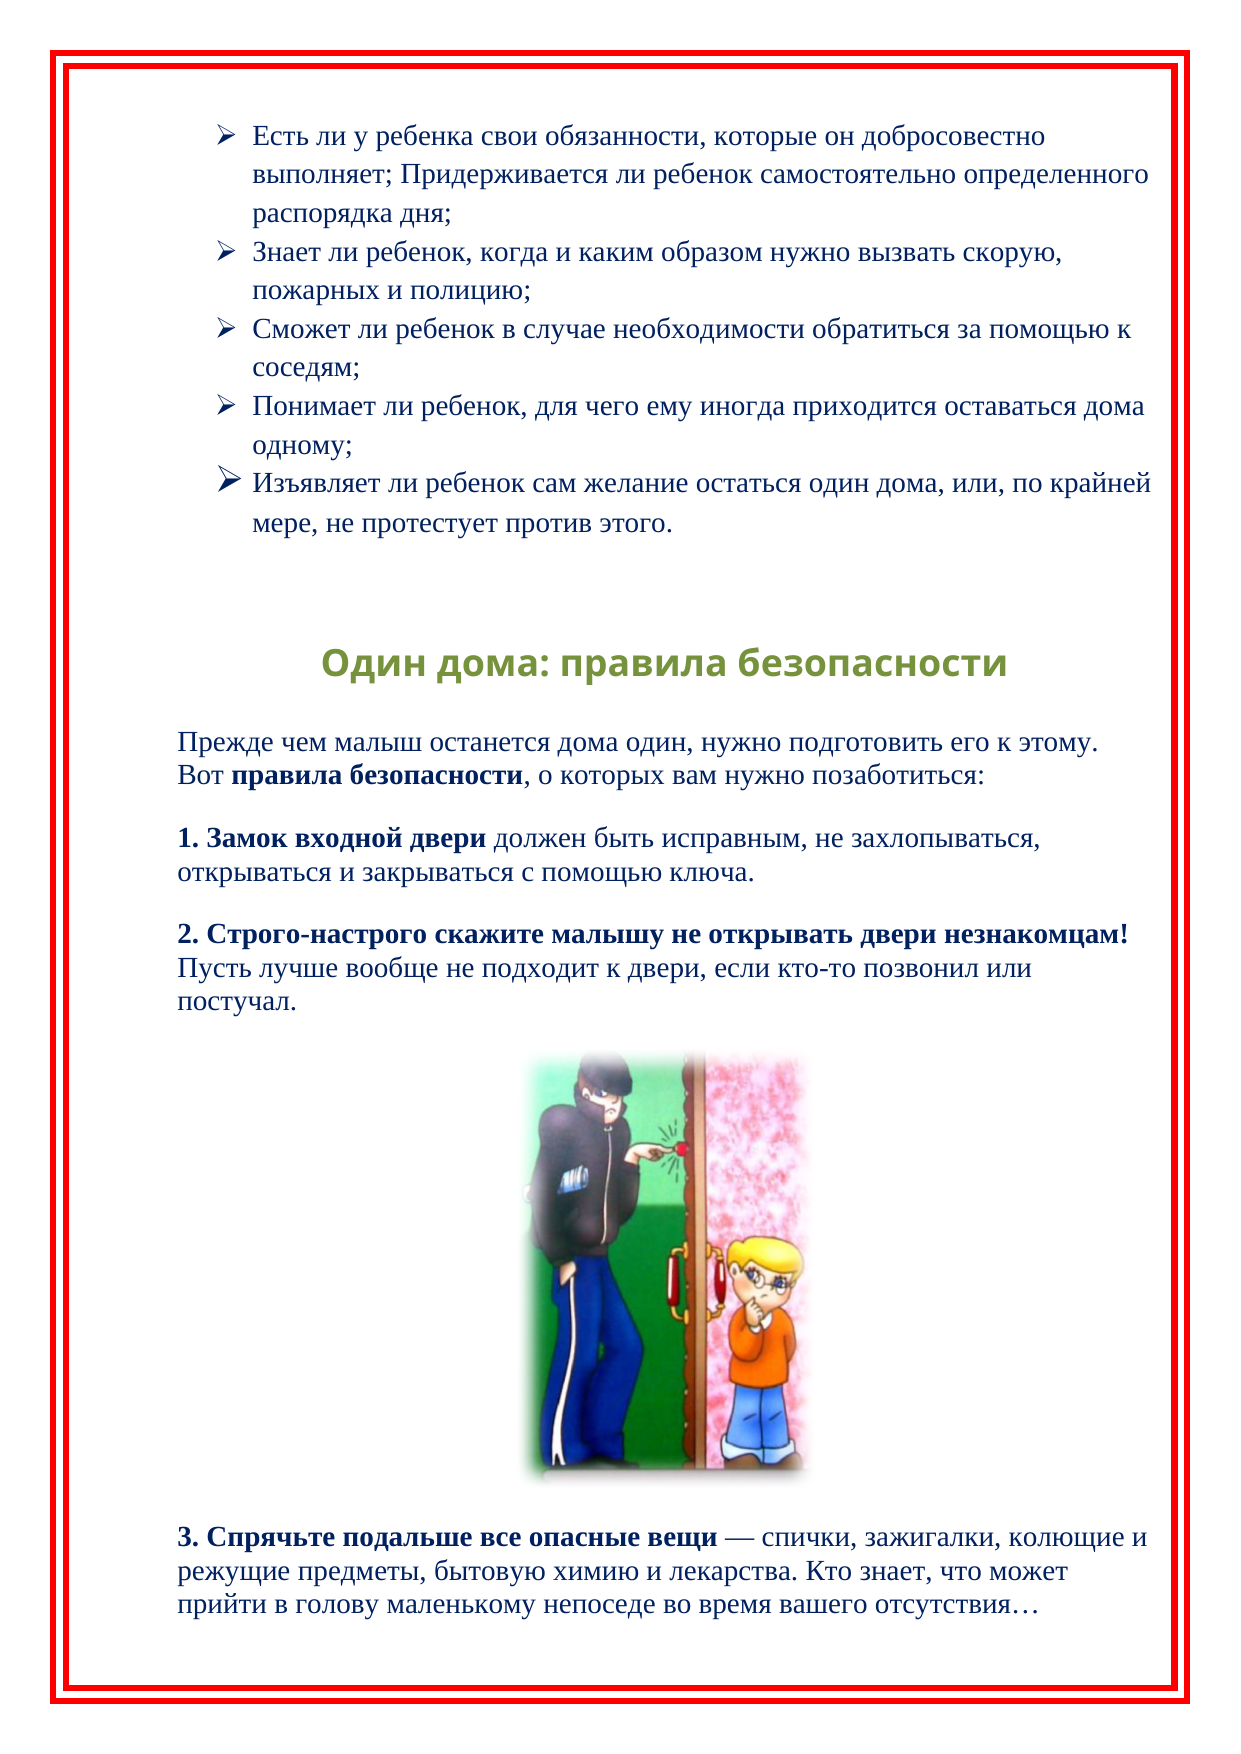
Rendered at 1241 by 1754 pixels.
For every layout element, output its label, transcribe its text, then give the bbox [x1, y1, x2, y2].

list Сможет ли ребенок в случае необходимости обратиться за помощью к соседям; [214, 311, 1152, 383]
text Прежде чем малыш останется дома один, нужно подготовить его к этому. Вот правила безопасности, о которых вам нужно позаботиться: [177, 724, 1152, 791]
list Знает ли ребенок, когда и каким образом нужно вызвать скорую, пожарных и полицию; [214, 234, 1152, 306]
list Понимает ли ребенок, для чего ему иногда приходится оставаться дома одному; [214, 388, 1152, 460]
list Изъявляет ли ребенок сам желание остаться один дома, или, по крайней мере, не протестует против этого. [214, 465, 1152, 539]
subtitle Один дома: правила безопасности [177, 636, 1152, 687]
list Есть ли у ребенка свои обязанности, которые он добросовестно выполняет; Придерживается ли ребенок самостоятельно определенного распорядка дня; [214, 118, 1152, 229]
text 1. Замок входной двери должен быть исправным, не захлопываться, открываться и закрываться с помощью ключа. [177, 820, 1152, 887]
text 3. Спрячьте подальше все опасные вещи — спички, зажигалки, колющие и режущие предметы, бытовую химию и лекарства. Кто знает, что может прийти в голову маленькому непоседе во время вашего отсутствия… [177, 1519, 1152, 1620]
text 2. Строго-настрого скажите малышу не открывать двери незнакомцам! Пусть лучше вообще не подходит к двери, если кто-то позвонил или постучал. [177, 916, 1152, 1017]
picture [545, 1075, 787, 1461]
